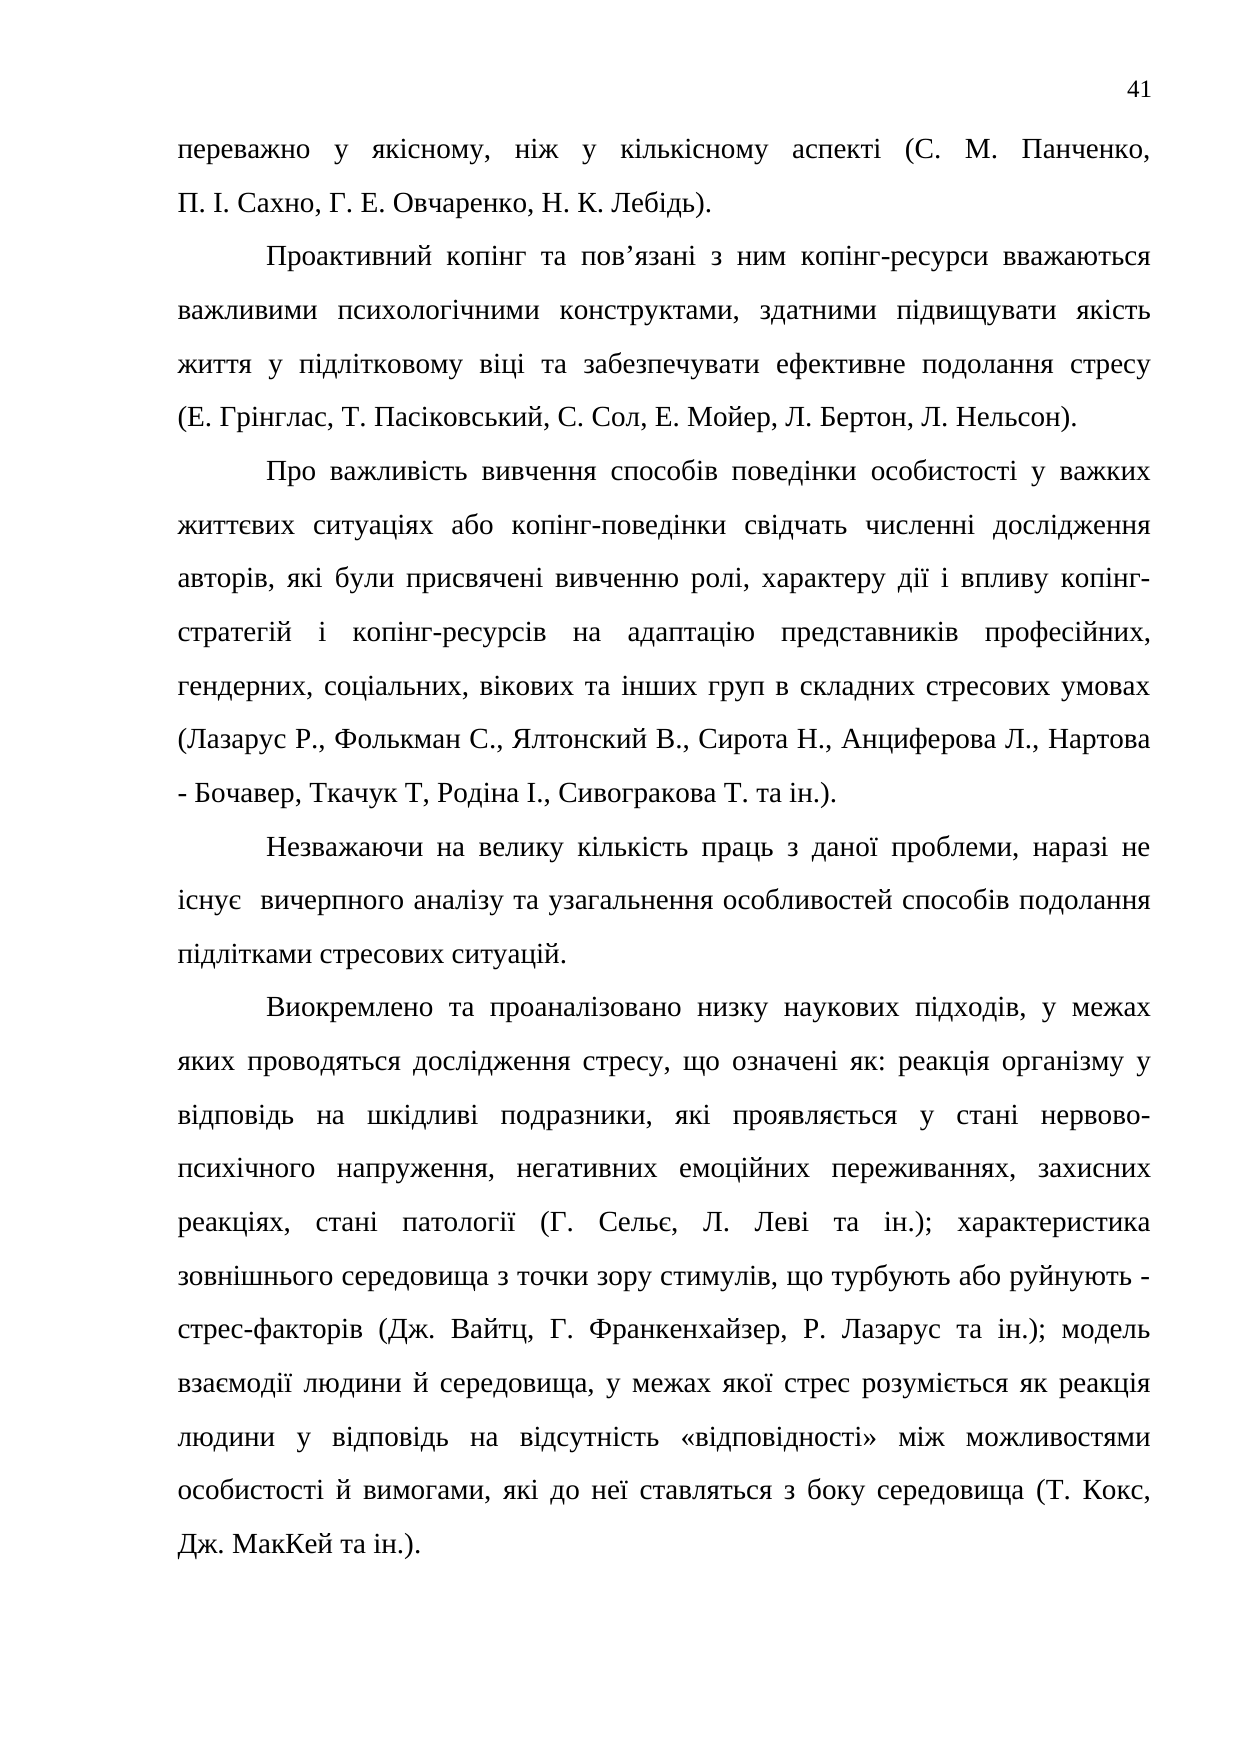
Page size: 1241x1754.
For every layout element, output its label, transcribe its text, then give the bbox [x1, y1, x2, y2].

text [177, 131, 1152, 218]
text Проактивний копінг та пов’язані з ним копінг-ресурси вважаються важливими психологічними конструктами, здатними підвищувати якість життя у підлітковому віці та забезпечувати ефективне подолання стресу (Е. Грінглас, Т. Пасіковський, С. Сол, Е. Мойер, Л. Бертон, Л. Нельсон). [177, 238, 1152, 433]
text Виокремлено та проаналізовано низку наукових підходів, у межах яких проводяться дослідження стресу, що означені як: реакція організму у відповідь на шкідливі подразники, які проявляється у стані нервово-психічного напруження, негативних емоційних переживаннях, захисних реакціях, стані патології (Г. Сельє, Л. Леві та ін.); характеристика зовнішнього середовища з точки зору стимулів, що турбують або руйнують - стрес-факторів (Дж. Вайтц, Г. Франкенхайзер, Р. Лазарус та ін.); модель взаємодії людини й середовища, у межах якої стрес розуміється як реакція людини у відповідь на відсутність «відповідності» між можливостями особистості й вимогами, які до неї ставляться з боку середовища (Т. Кокс, Дж. МакКей та ін.). [177, 989, 1152, 1559]
text Про важливість вивчення способів поведінки особистості у важких життєвих ситуаціях або копінг-поведінки свідчать численні дослідження авторів, які були присвячені вивченню ролі, характеру дії і впливу копінг-стратегій і копінг-ресурсів на адаптацію представників професійних, гендерних, соціальних, вікових та інших груп в складних стресових умовах (Лазарус Р., Фолькман С., Ялтонский В., Сирота Н., Анциферова Л., Нартова - Бочавер, Ткачук Т, Родіна І., Сивогракова Т. та ін.). [177, 453, 1152, 808]
text Незважаючи на велику кількість праць з даної проблеми, наразі не існує вичерпного аналізу та узагальнення особливостей способів подолання підлітками стресових ситуацій. [177, 829, 1152, 969]
